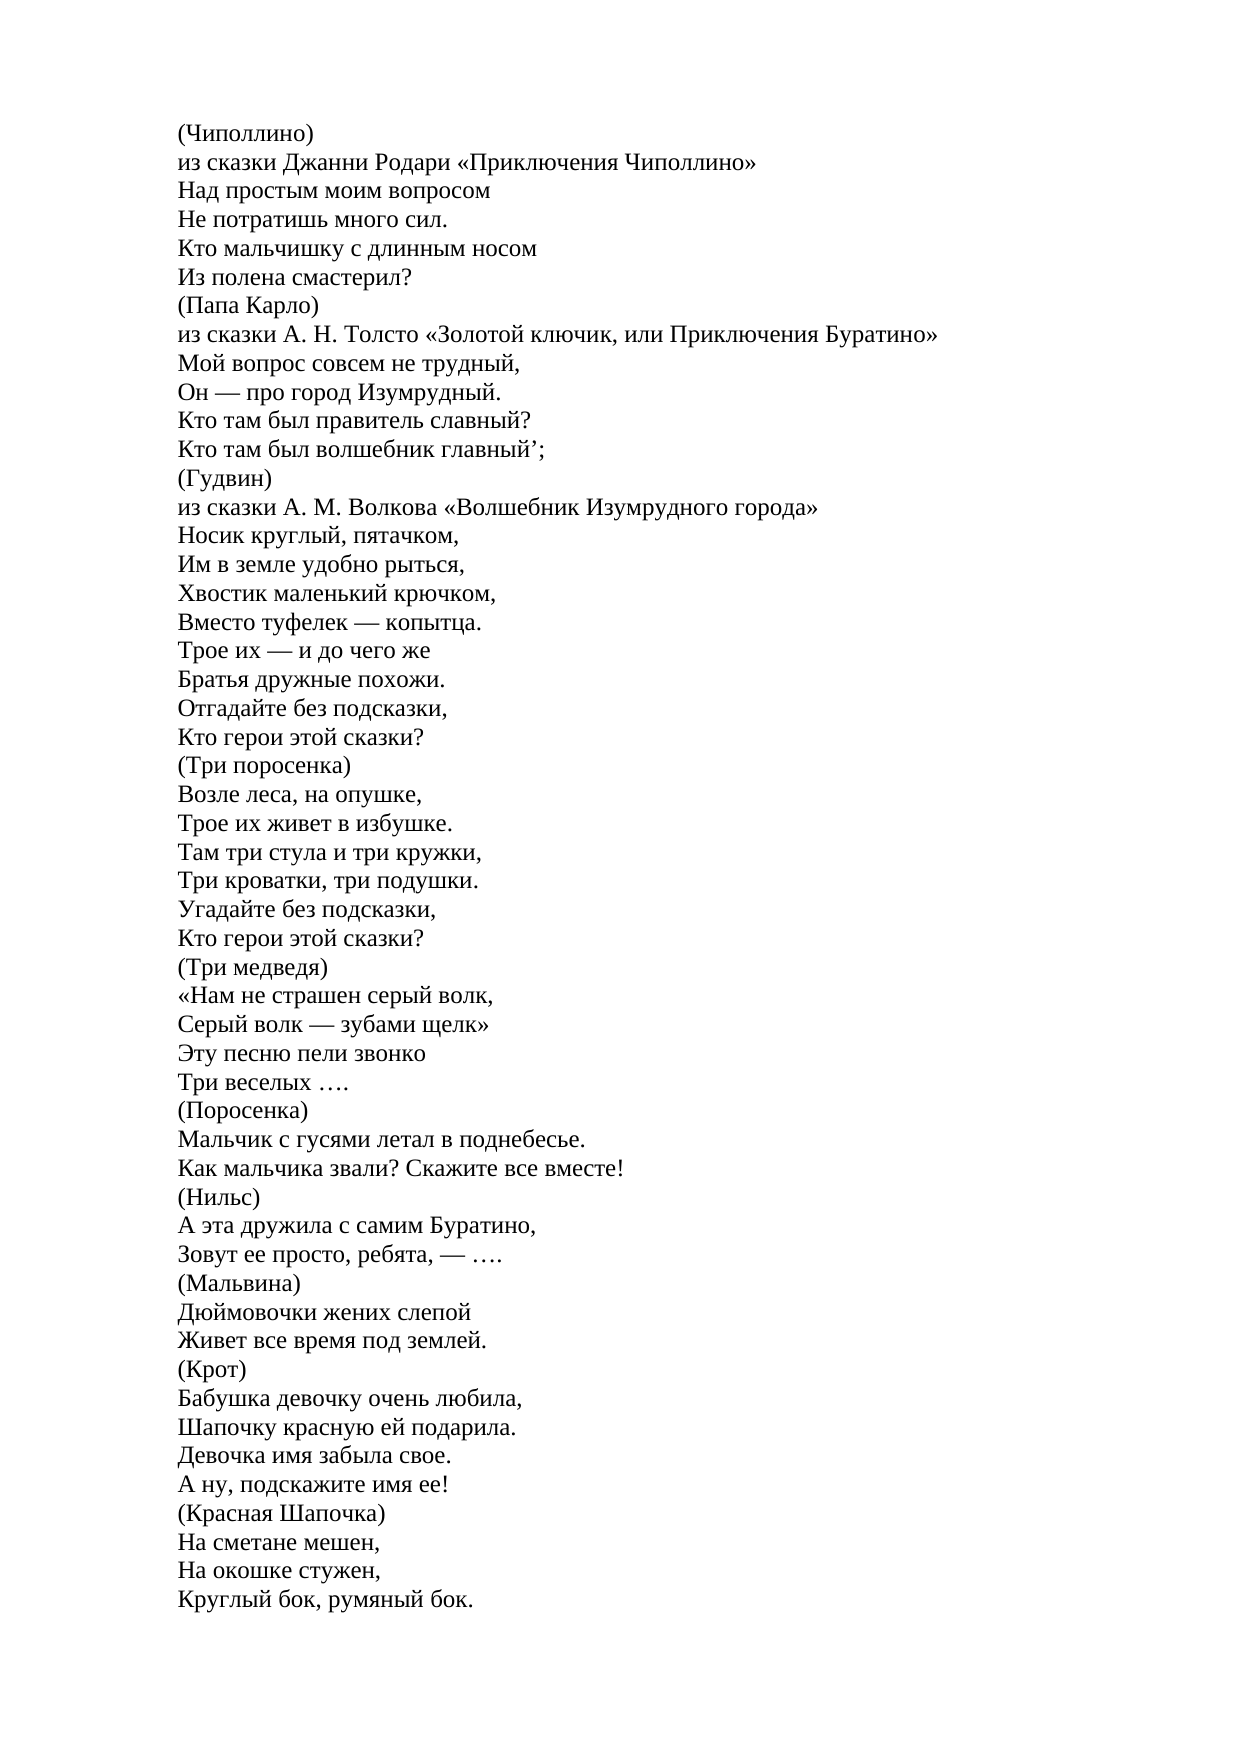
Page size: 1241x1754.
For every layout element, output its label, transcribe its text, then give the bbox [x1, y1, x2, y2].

text «Нам не страшен серый волк, Серый волк — зубами щелк» Эту песню пели звонко Три веселых …. (Поросенка) [177, 981, 1152, 1124]
text Мальчик с гусями летал в поднебесье. Как мальчика звали? Скажите все вместе! (Нильс) [177, 1124, 1152, 1211]
text А эта дружила с самим Буратино, Зовут ее просто, ребята, — …. (Мальвина) [177, 1211, 1152, 1297]
text Носик круглый, пятачком, Им в земле удобно рыться, Хвостик маленький крючком, Вместо туфелек — копытца. Трое их — и до чего же Братья дружные похожи. Отгадайте без подсказки, Кто герои этой сказки? (Три поросенка) [177, 521, 1152, 779]
text Мой вопрос совсем не трудный, Он — про город Изумрудный. Кто там был правитель славный? Кто там был волшебник главный’; (Гудвин) из сказки А. М. Волкова «Волшебник Изумрудного города» [177, 348, 1152, 521]
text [177, 118, 1152, 176]
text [177, 1527, 1152, 1613]
text Дюймовочки жених слепой Живет все время под землей. (Крот) [177, 1297, 1152, 1383]
text Над простым моим вопросом Не потратишь много сил. Кто мальчишку с длинным носом Из полена смастерил? (Папа Карло) из сказки А. Н. Толсто «Золотой ключик, или Приключения Буратино» [177, 176, 1152, 348]
text Бабушка девочку очень любила, Шапочку красную ей подарила. Девочка имя забыла свое. А ну, подскажите имя ее! (Красная Шапочка) [177, 1383, 1152, 1527]
text Возле леса, на опушке, Трое их живет в избушке. Там три стула и три кружки, Три кроватки, три подушки. Угадайте без подсказки, Кто герои этой сказки? (Три медведя) [177, 779, 1152, 981]
